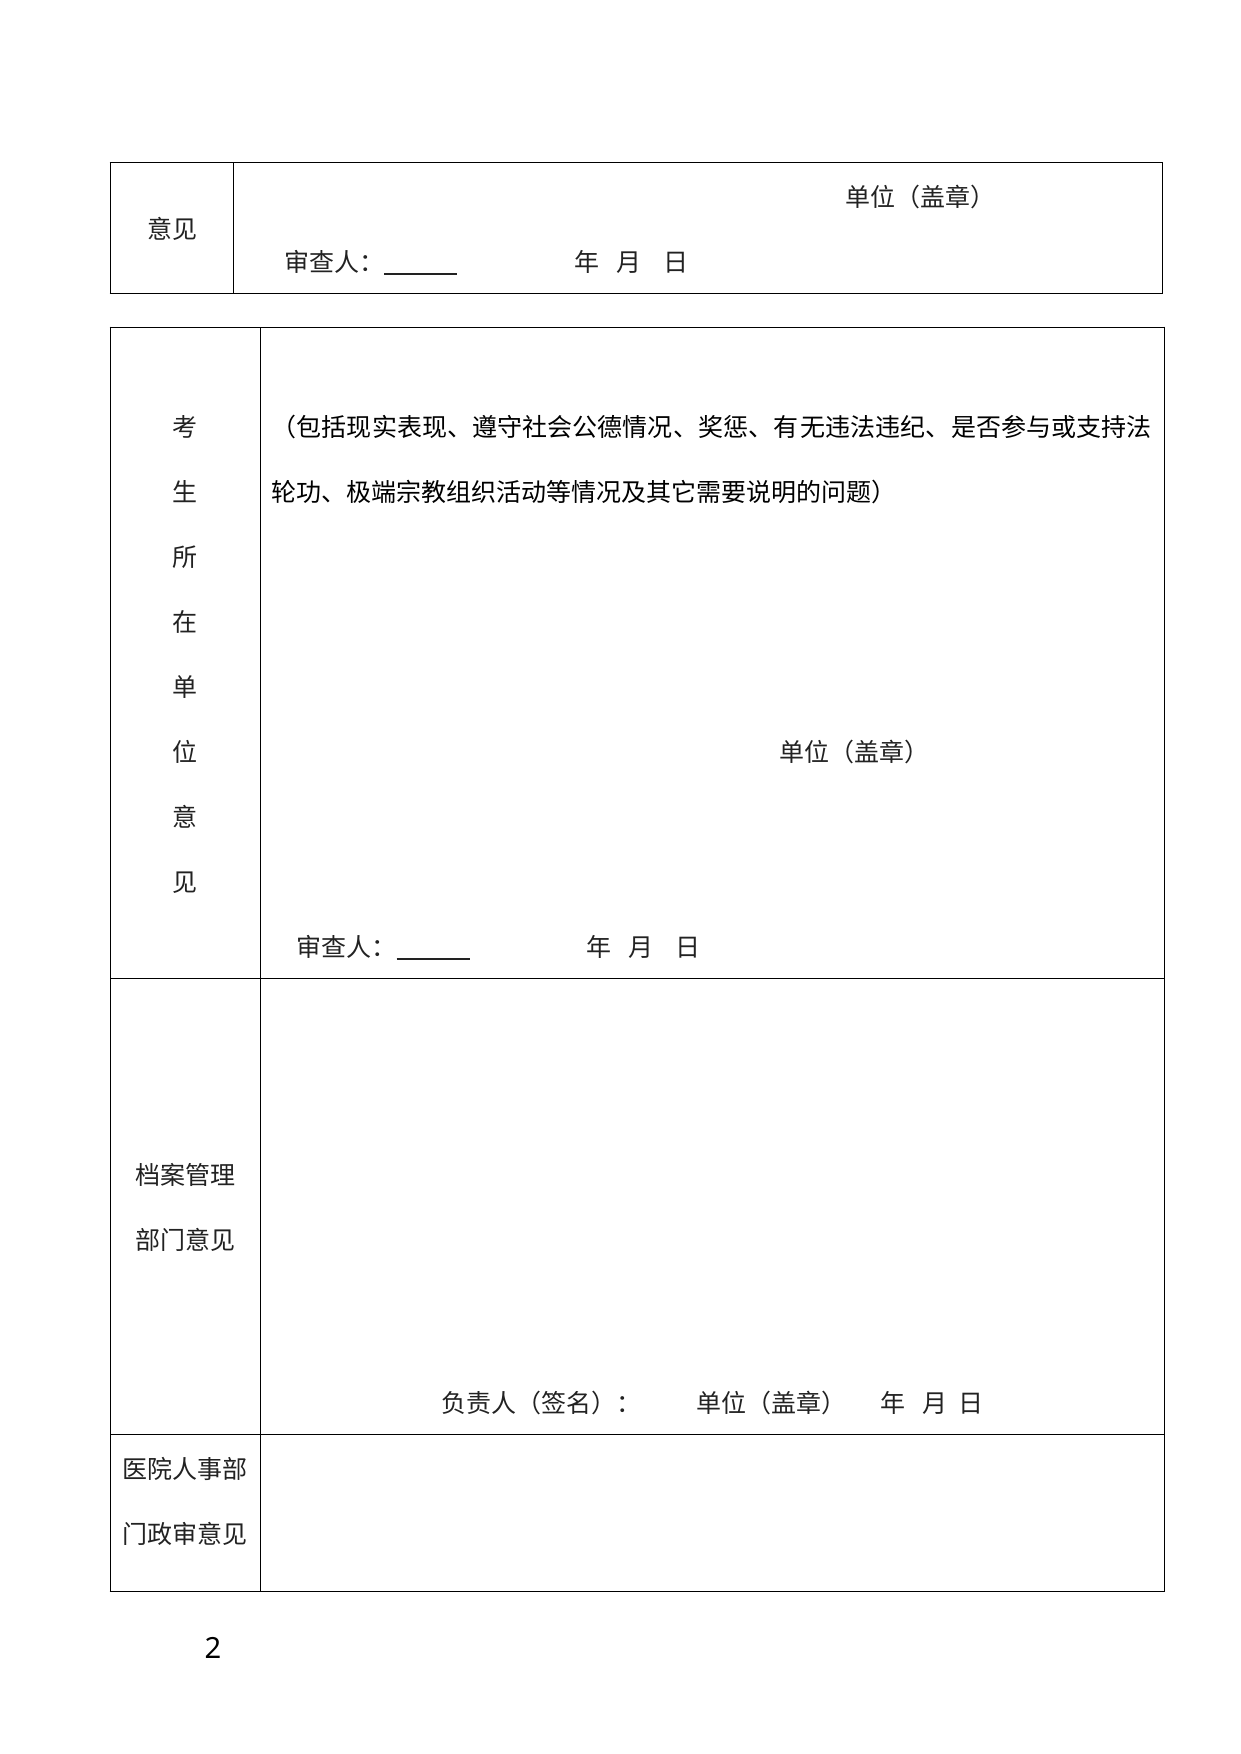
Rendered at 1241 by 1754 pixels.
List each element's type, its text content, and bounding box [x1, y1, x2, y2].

table_cell 档案管理 部门意见 [111, 979, 260, 1434]
table_cell 户口 所在 地派 出所 意见 [111, 163, 233, 293]
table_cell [234, 163, 1162, 293]
table_cell 负责人（签名）： 单位（盖章） 年 月 日 [261, 979, 1164, 1434]
table_header （包括现实表现、遵守社会公德情况、奖惩、有无违法违纪、是否参与或支持法轮功、极端宗教组织活动等情况及其它需要说明的问题） 单位（盖章） 审查人： 年 月 日 [261, 328, 1164, 978]
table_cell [261, 1435, 1164, 1591]
table_cell 医院人事部门政审意见 [111, 1435, 260, 1591]
table_header 考 生 所 在 单 位 意 见 [111, 328, 260, 978]
